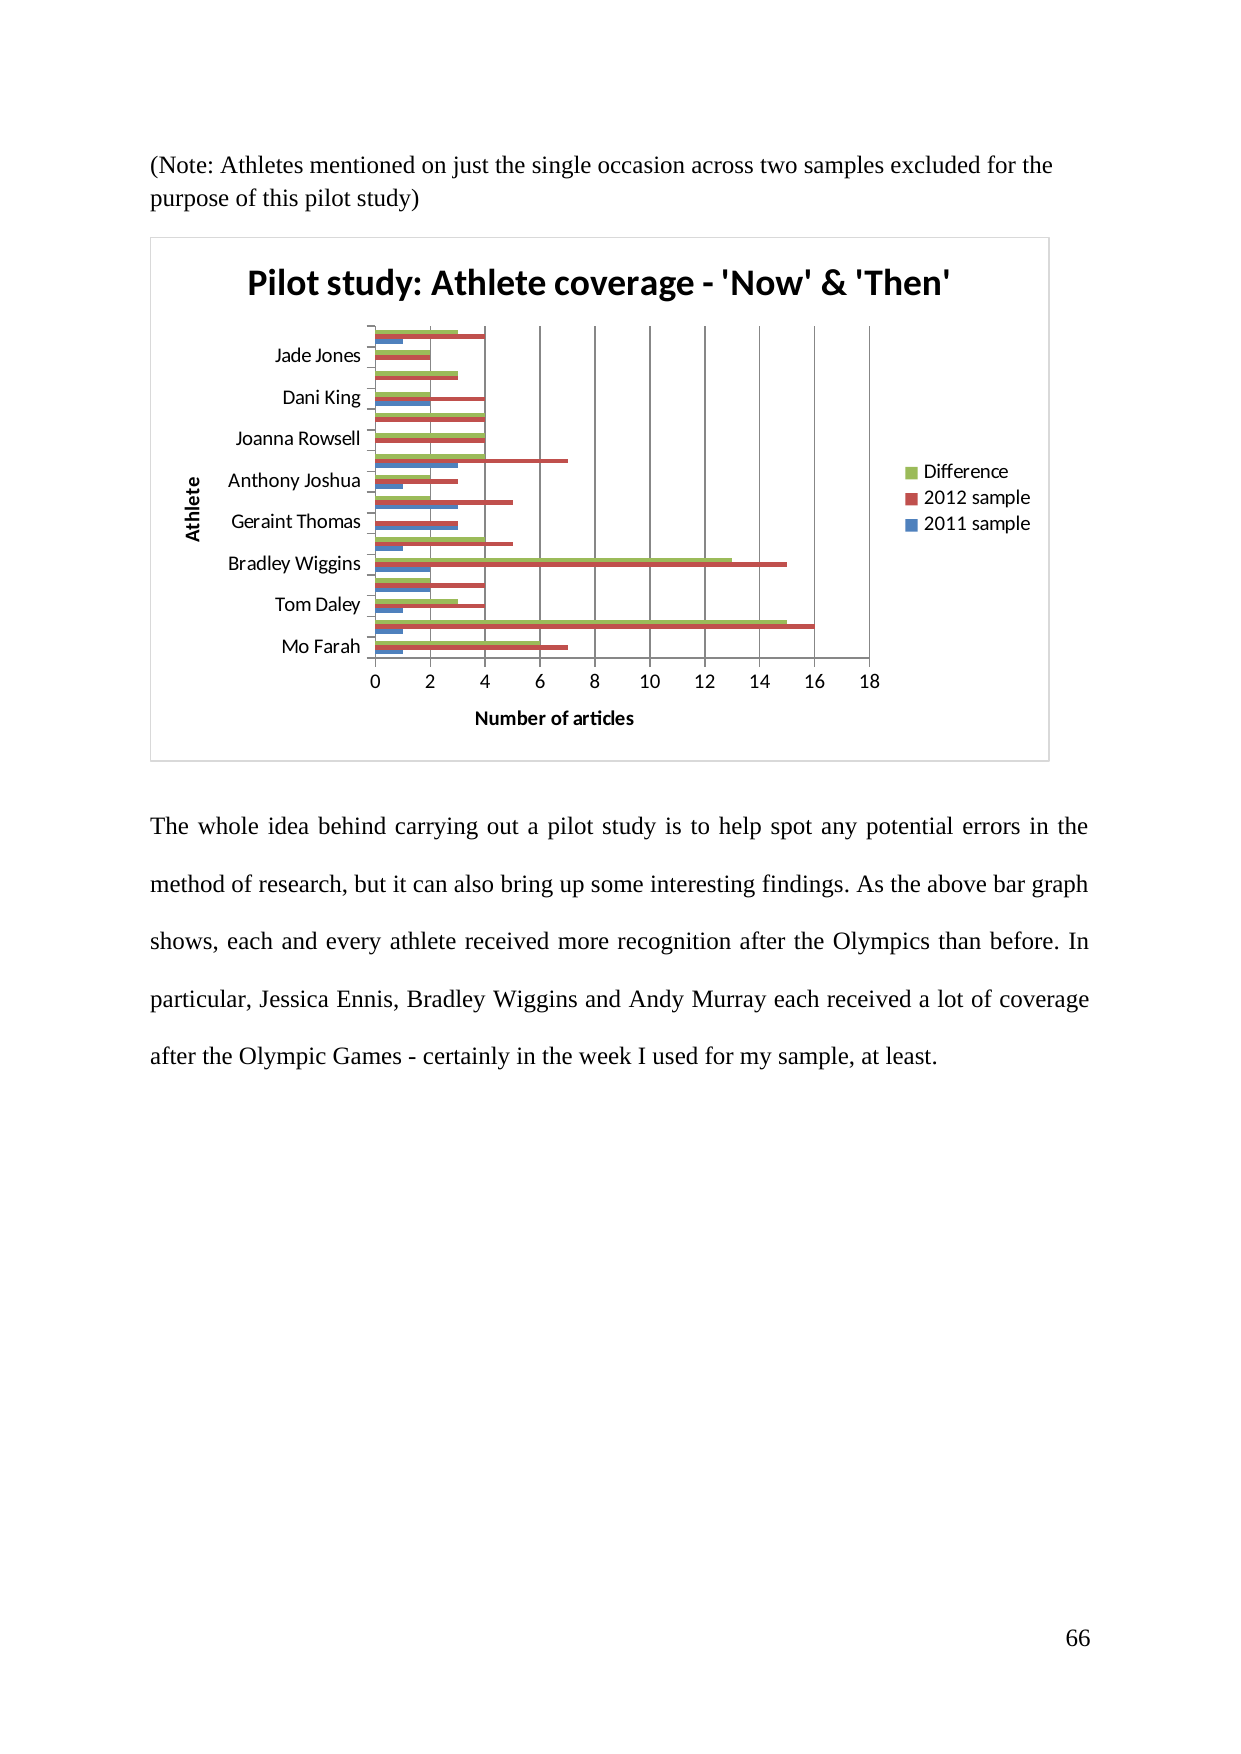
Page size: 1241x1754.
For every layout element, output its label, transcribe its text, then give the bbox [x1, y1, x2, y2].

text (Note: Athletes mentioned on just the single occasion across two samples excluded for the purpose of this pilot study) [150, 150, 1090, 212]
text The whole idea behind carrying out a pilot study is to help spot any potential errors in the method of research, but it can also bring up some interesting findings. As the above bar graph shows, each and every athlete received more recognition after the Olympics than before. In particular, Jessica Ennis, Bradley Wiggins and Andy Murray each received a lot of coverage after the Olympic Games - certainly in the week I used for my sample, at least. [150, 811, 1090, 1070]
